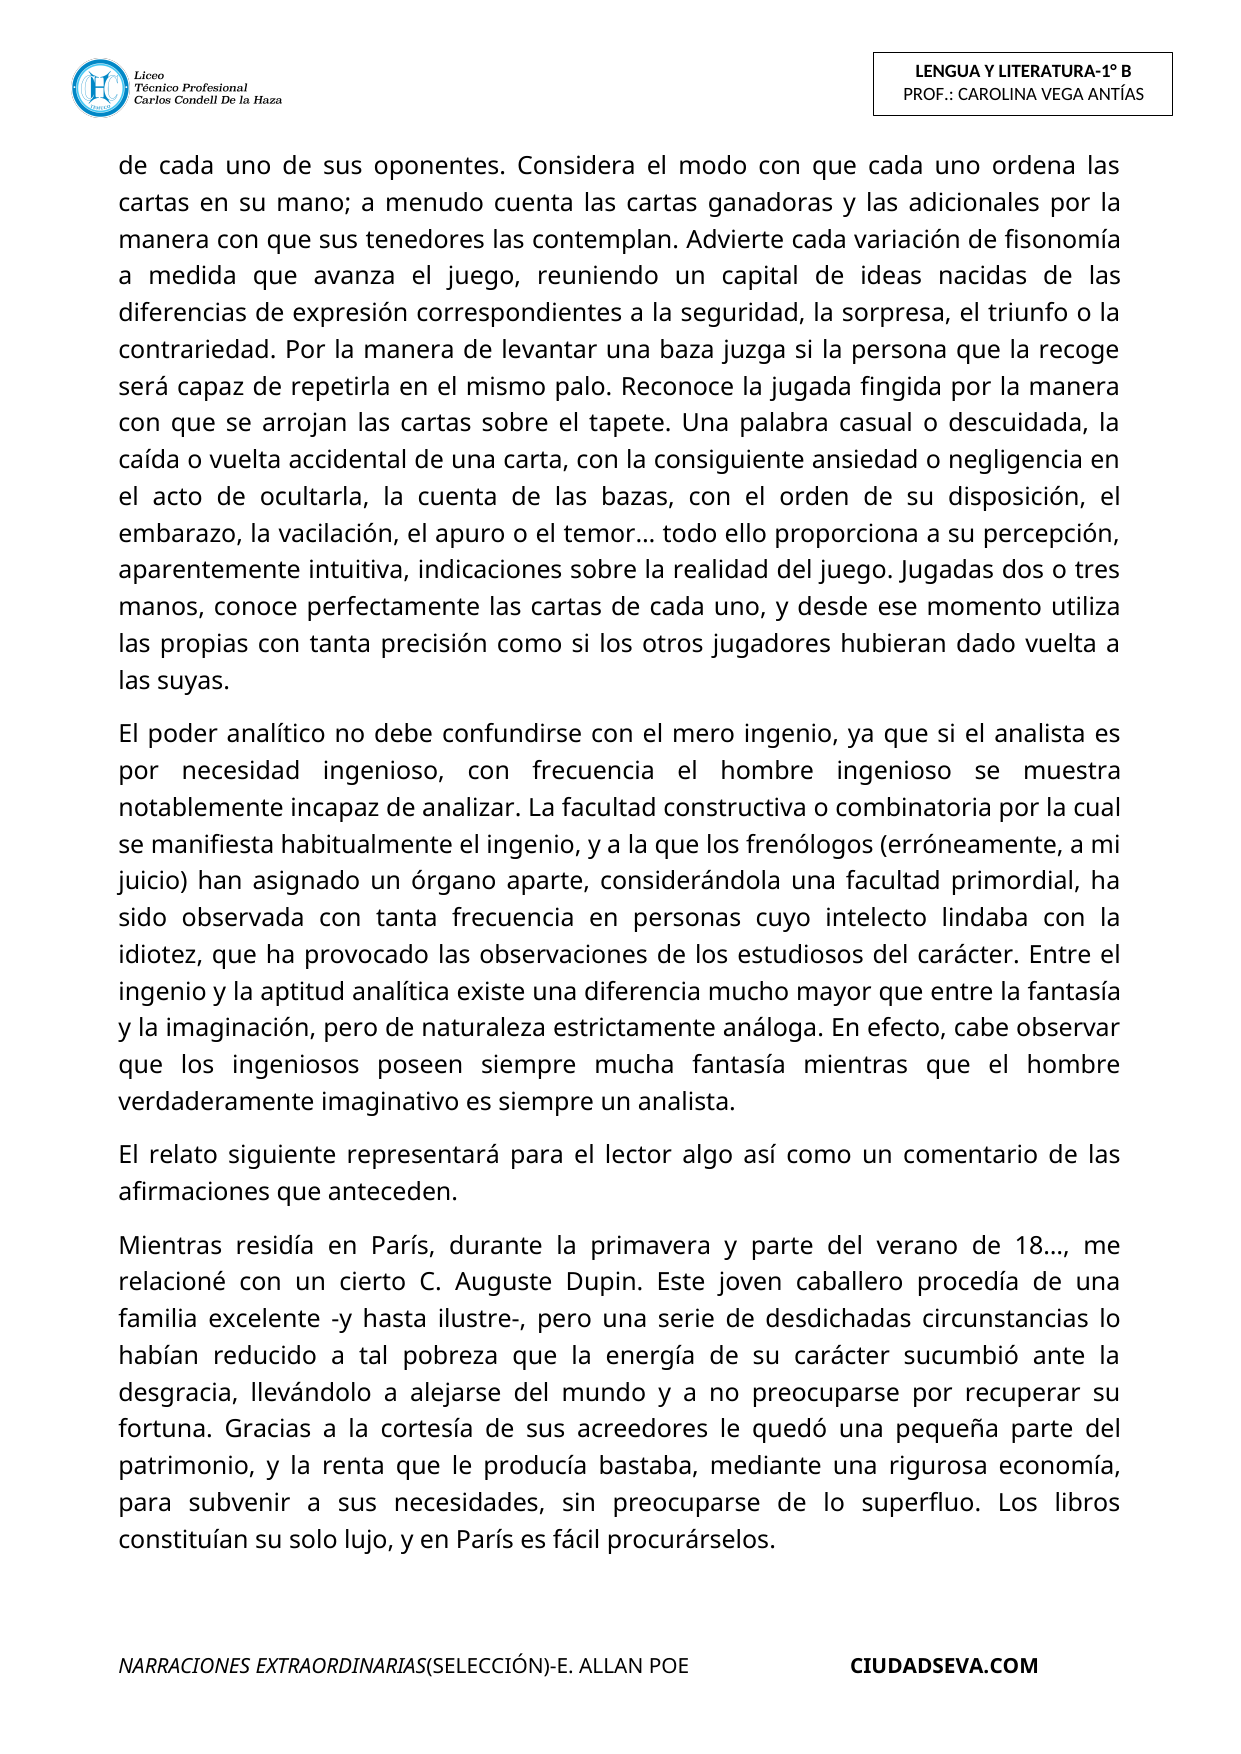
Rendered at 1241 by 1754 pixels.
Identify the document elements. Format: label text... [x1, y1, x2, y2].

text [118, 148, 1122, 697]
text El poder analítico no debe confundirse con el mero ingenio, ya que si el analista es por necesidad ingenioso, con frecuencia el hombre ingenioso se muestra notablemente incapaz de analizar. La facultad constructiva o combinatoria por la cual se manifiesta habitualmente el ingenio, y a la que los frenólogos (erróneamente, a mi juicio) han asignado un órgano aparte, considerándola una facultad primordial, ha sido observada con tanta frecuencia en personas cuyo intelecto lindaba con la idiotez, que ha provocado las observaciones de los estudiosos del carácter. Entre el ingenio y la aptitud analítica existe una diferencia mucho mayor que entre la fantasía y la imaginación, pero de naturaleza estrictamente análoga. En efecto, cabe observar que los ingeniosos poseen siempre mucha fantasía mientras que el hombre verdaderamente imaginativo es siempre un analista. [118, 716, 1122, 1118]
text Mientras residía en París, durante la primavera y parte del verano de 18…, me relacioné con un cierto C. Auguste Dupin. Este joven caballero procedía de una familia excelente -y hasta ilustre-, pero una serie de desdichadas circunstancias lo habían reducido a tal pobreza que la energía de su carácter sucumbió ante la desgracia, llevándolo a alejarse del mundo y a no preocuparse por recuperar su fortuna. Gracias a la cortesía de sus acreedores le quedó una pequeña parte del patrimonio, y la renta que le producía bastaba, mediante una rigurosa economía, para subvenir a sus necesidades, sin preocuparse de lo superfluo. Los libros constituían su solo lujo, y en París es fácil procurárselos. [118, 1227, 1122, 1556]
picture [71, 58, 286, 118]
text El relato siguiente representará para el lector algo así como un comentario de las afirmaciones que anteceden. [118, 1137, 1122, 1208]
